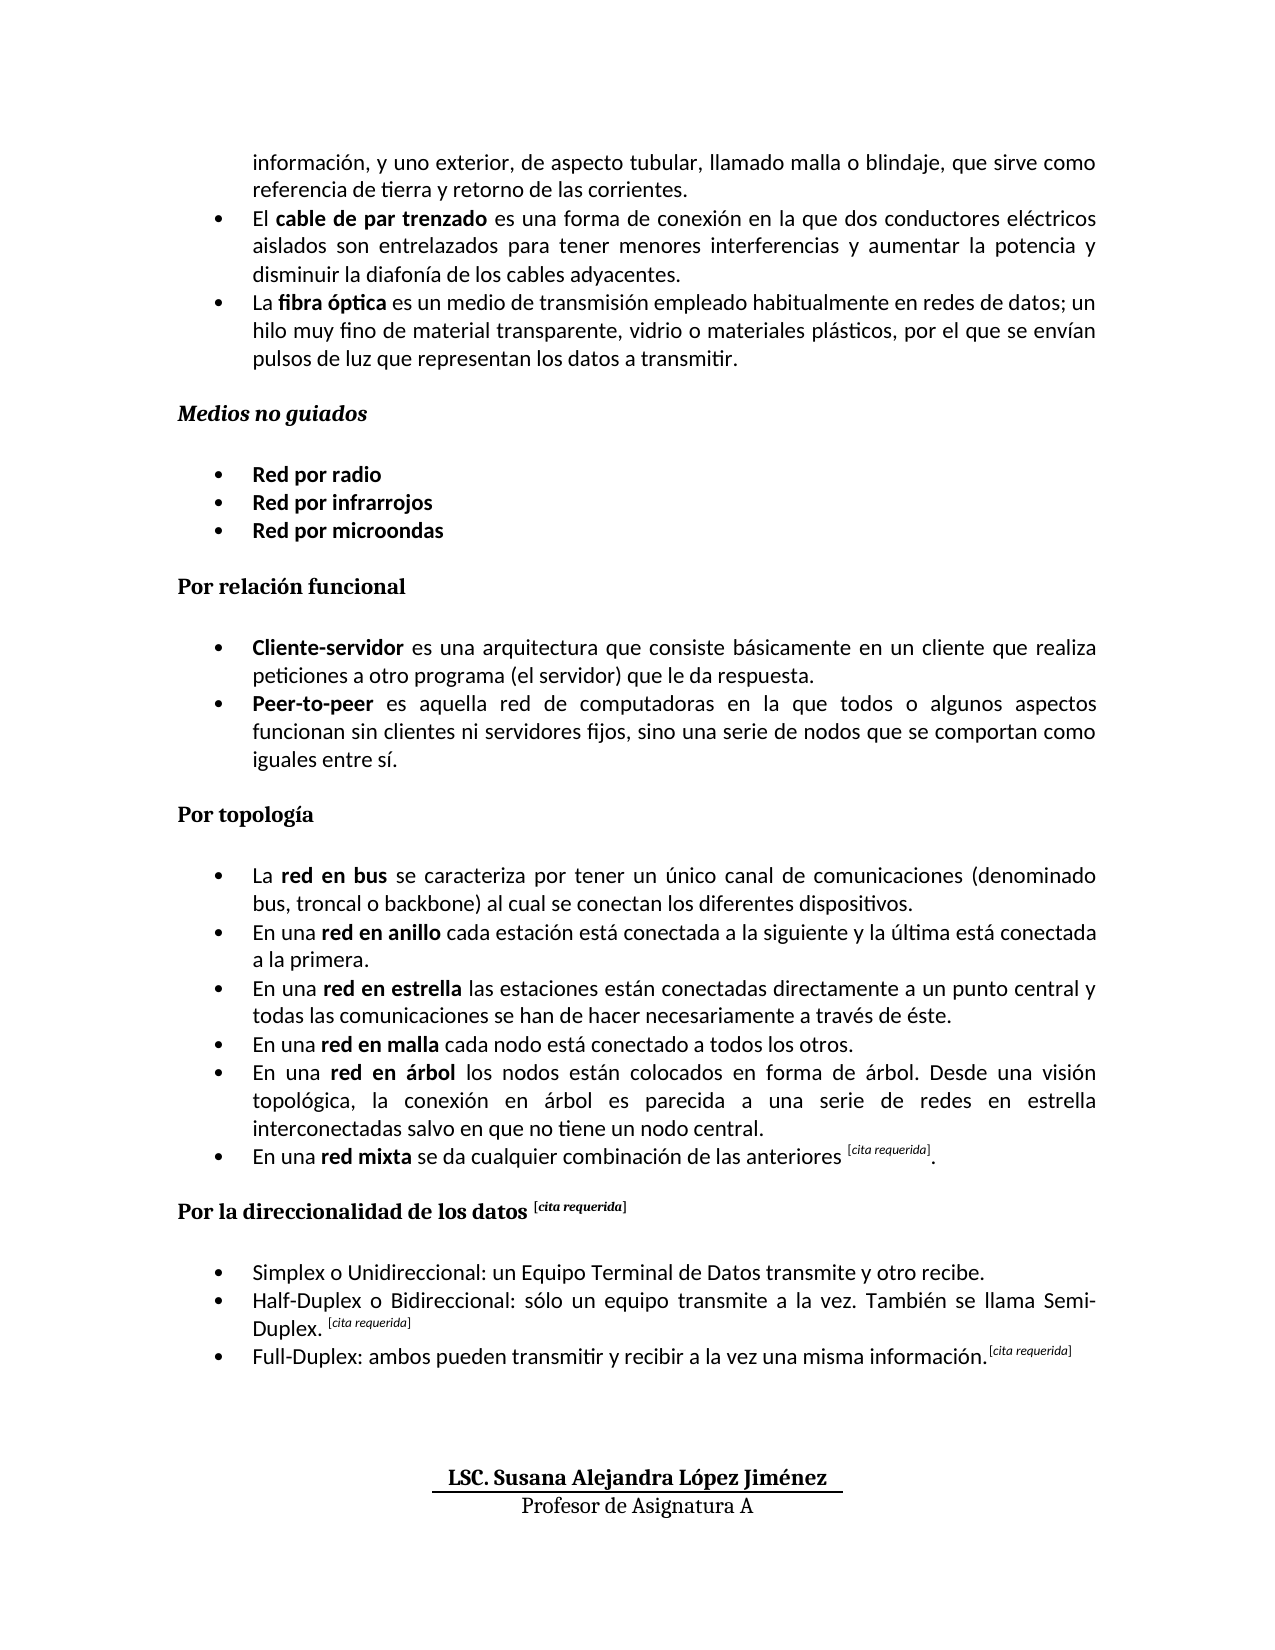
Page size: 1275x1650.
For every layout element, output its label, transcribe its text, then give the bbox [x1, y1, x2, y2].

subtitle Por topología [177, 802, 1098, 828]
list Red por infrarrojos [215, 488, 1098, 516]
list Red por radio [215, 460, 1098, 488]
list En una red en anillo cada estación está conectada a la siguiente y la última está conectada a la primera. [215, 918, 1098, 974]
list En una red en estrella las estaciones están conectadas directamente a un punto central y todas las comunicaciones se han de hacer necesariamente a través de éste. [215, 974, 1098, 1030]
list Cliente-servidor es una arquitectura que consiste básicamente en un cliente que realiza peticiones a otro programa (el servidor) que le da respuesta. [215, 633, 1098, 689]
subtitle Medios no guiados [177, 401, 1098, 427]
list Red por microondas [215, 516, 1098, 544]
list Half-Duplex o Bidireccional: sólo un equipo transmite a la vez. También se llama Semi-Duplex. [cita requerida] [215, 1286, 1098, 1342]
list La fibra óptica es un medio de transmisión empleado habitualmente en redes de datos; un hilo muy fino de material transparente, vidrio o materiales plásticos, por el que se envían pulsos de luz que representan los datos a transmitir. [215, 288, 1098, 372]
list El cable de par trenzado es una forma de conexión en la que dos conductores eléctricos aislados son entrelazados para tener menores interferencias y aumentar la potencia y disminuir la diafonía de los cables adyacentes. [215, 204, 1098, 288]
list En una red en malla cada nodo está conectado a todos los otros. [215, 1030, 1098, 1058]
list En una red mixta se da cualquier combinación de las anteriores [cita requerida]. [215, 1142, 1098, 1170]
list Simplex o Unidireccional: un Equipo Terminal de Datos transmite y otro recibe. [215, 1258, 1098, 1286]
list Peer-to-peer es aquella red de computadoras en la que todos o algunos aspectos funcionan sin clientes ni servidores fijos, sino una serie de nodos que se comportan como iguales entre sí. [215, 689, 1098, 773]
subtitle Por relación funcional [177, 573, 1098, 600]
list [215, 148, 1098, 204]
list En una red en árbol los nodos están colocados en forma de árbol. Desde una visión topológica, la conexión en árbol es parecida a una serie de redes en estrella interconectadas salvo en que no tiene un nodo central. [215, 1058, 1098, 1142]
list La red en bus se caracteriza por tener un único canal de comunicaciones (denominado bus, troncal o backbone) al cual se conectan los diferentes dispositivos. [215, 862, 1098, 918]
subtitle Por la direccionalidad de los datos [cita requerida] [177, 1199, 1098, 1225]
list Full-Duplex: ambos pueden transmitir y recibir a la vez una misma información.[cita requerida] [215, 1342, 1098, 1370]
